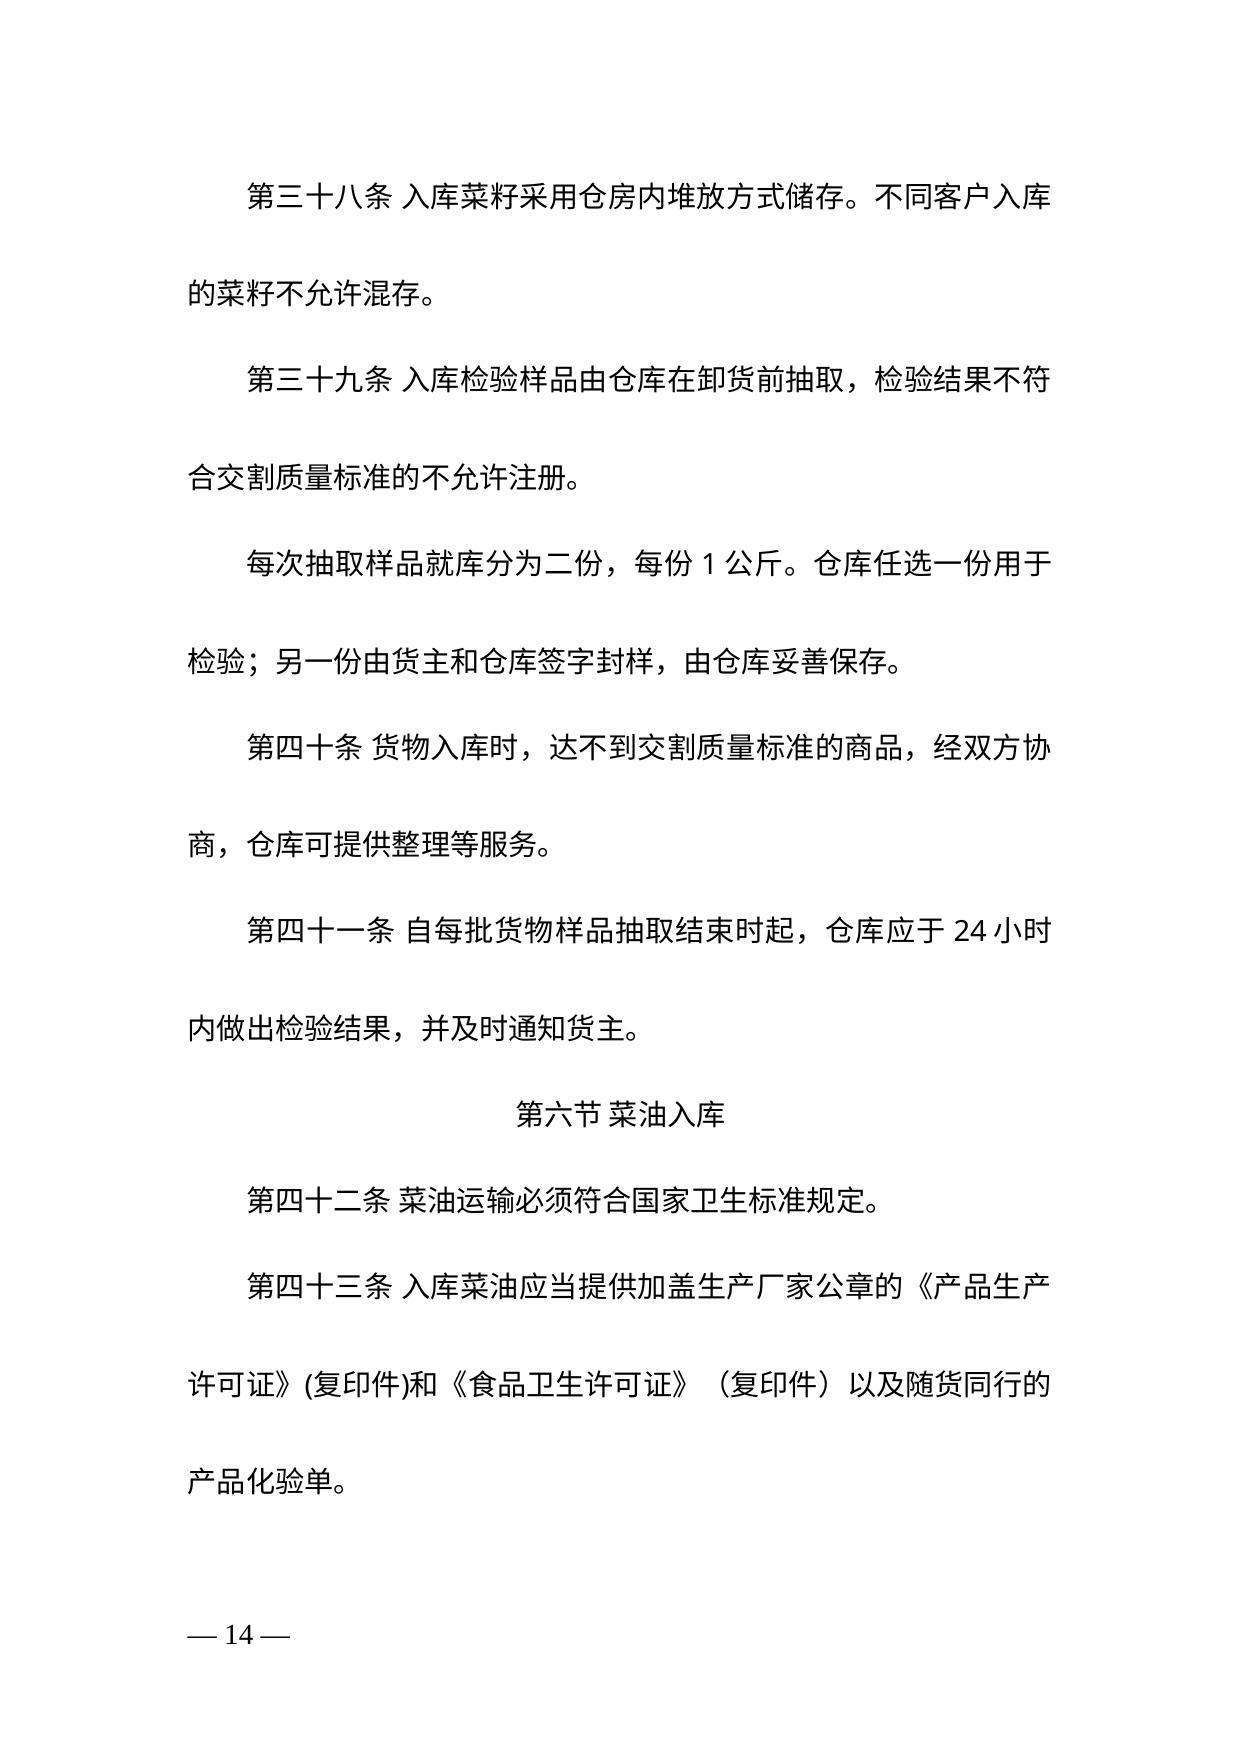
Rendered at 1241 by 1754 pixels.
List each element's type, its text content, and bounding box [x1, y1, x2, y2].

text 每次抽取样品就库分为二份，每份1公斤。仓库任选一份用于检验；另一份由货主和仓库签字封样，由仓库妥善保存。 [187, 529, 1053, 692]
text 第四十二条 菜油运输必须符合国家卫生标准规定。 [187, 1166, 1053, 1231]
text 第四十一条 自每批货物样品抽取结束时起，仓库应于24小时内做出检验结果，并及时通知货主。 [187, 897, 1053, 1059]
text 第三十八条 入库菜籽采用仓房内堆放方式储存。不同客户入库的菜籽不允许混存。 [187, 162, 1053, 324]
text 第四十三条 入库菜油应当提供加盖生产厂家公章的《产品生产许可证》(复印件)和《食品卫生许可证》（复印件）以及随货同行的产品化验单。 [187, 1252, 1053, 1512]
text 第四十条 货物入库时，达不到交割质量标准的商品，经双方协商，仓库可提供整理等服务。 [187, 713, 1053, 875]
text 第六节 菜油入库 [187, 1080, 1053, 1145]
text 第三十九条 入库检验样品由仓库在卸货前抽取，检验结果不符合交割质量标准的不允许注册。 [187, 346, 1053, 508]
